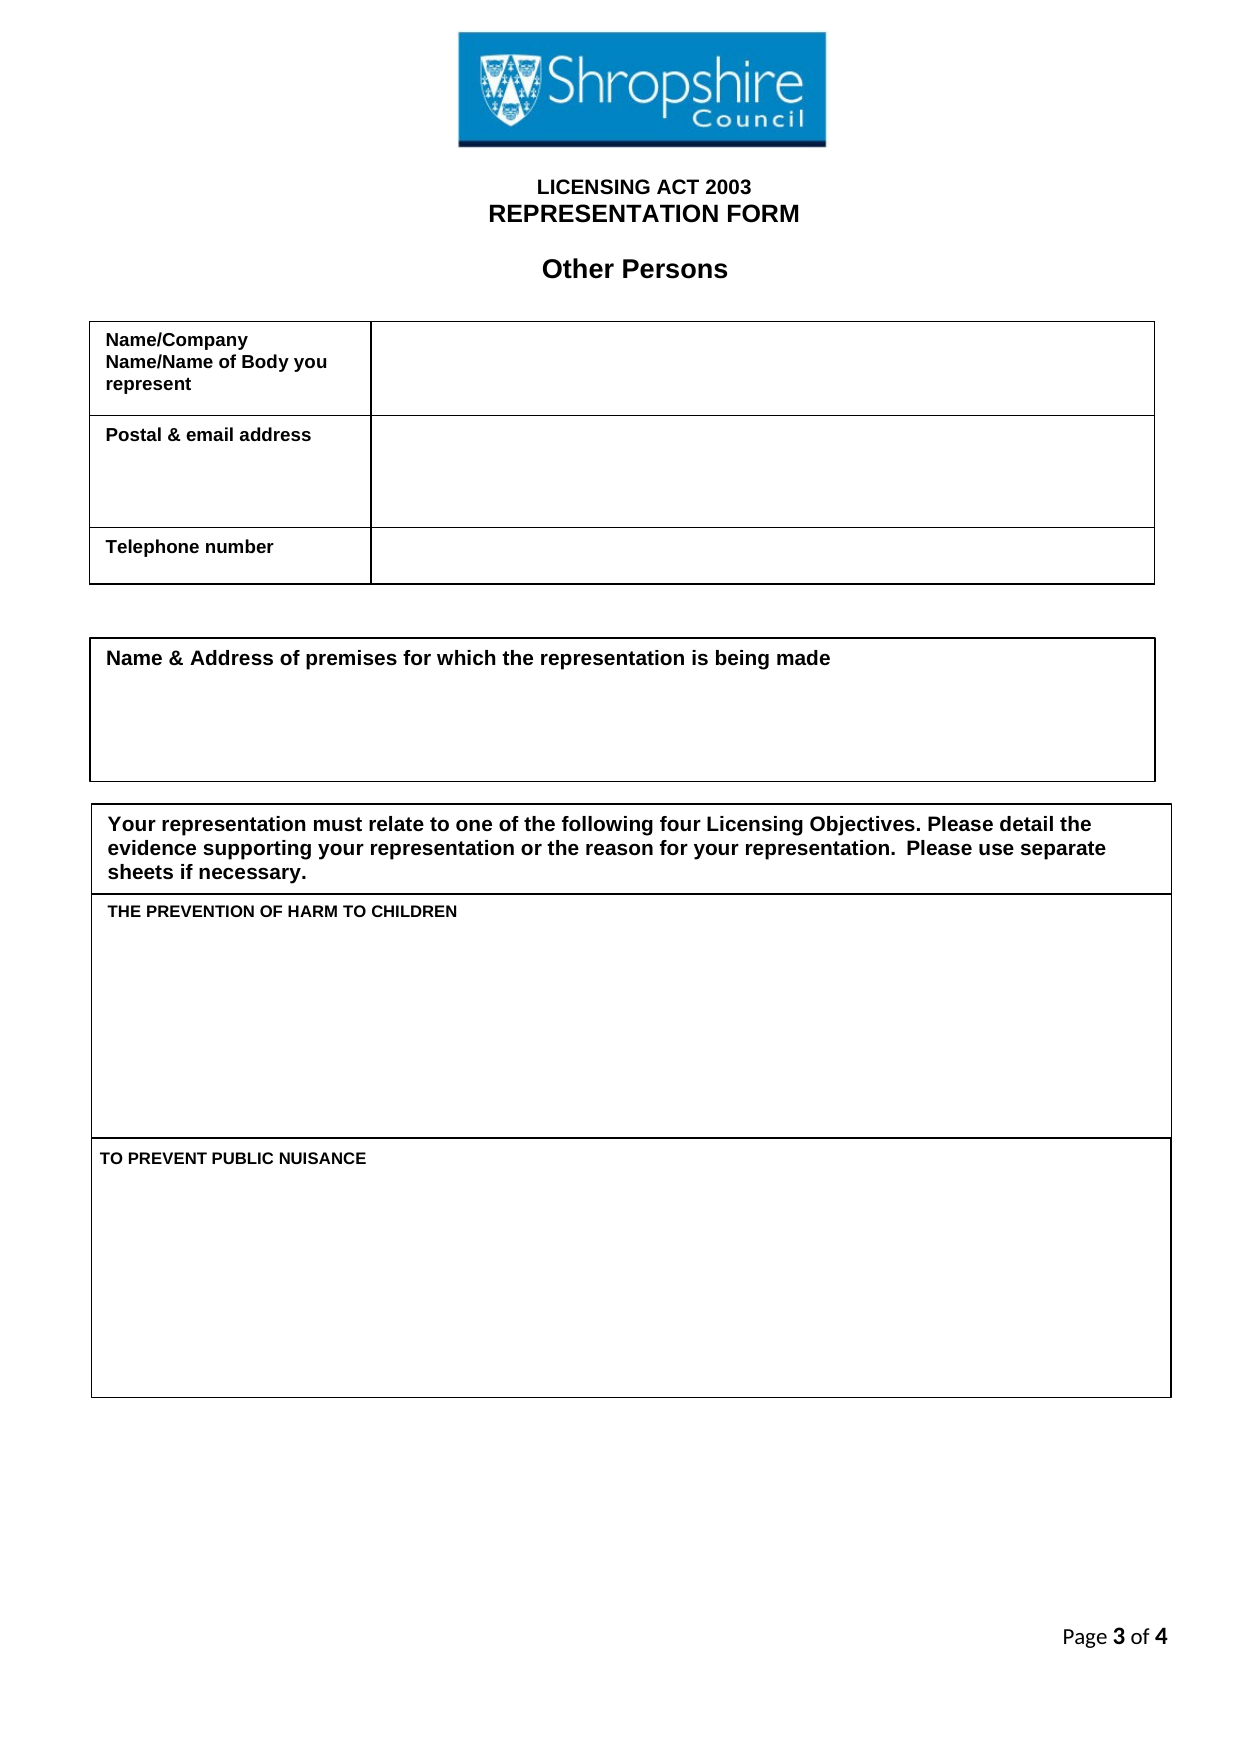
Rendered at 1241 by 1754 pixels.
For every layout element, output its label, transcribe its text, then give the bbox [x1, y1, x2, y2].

text Name & Address of premises for which the representation is being made [106, 646, 1169, 669]
table_cell [372, 416, 1154, 527]
picture [456, 30, 830, 150]
text LICENSING ACT 2003 [532, 175, 756, 199]
text THE PREVENTION OF HARM TO CHILDREN [107, 901, 1169, 920]
table_cell [372, 528, 1154, 583]
table_header [372, 322, 1154, 414]
table_cell Postal & email address [90, 416, 370, 527]
table_header Name/Company Name/Name of Body you represent [90, 322, 370, 414]
text Your representation must relate to one of the following four Licensing Objectives. Please detail the evidence supporting your representation or the reason for your representation. Please use separate sheets if necessary. [107, 812, 1108, 884]
table_cell Telephone number [90, 528, 370, 583]
text REPRESENTATION FORM [483, 199, 805, 228]
text Other Persons [516, 254, 754, 284]
text TO PREVENT PUBLIC NUISANCE [99, 1149, 1169, 1168]
